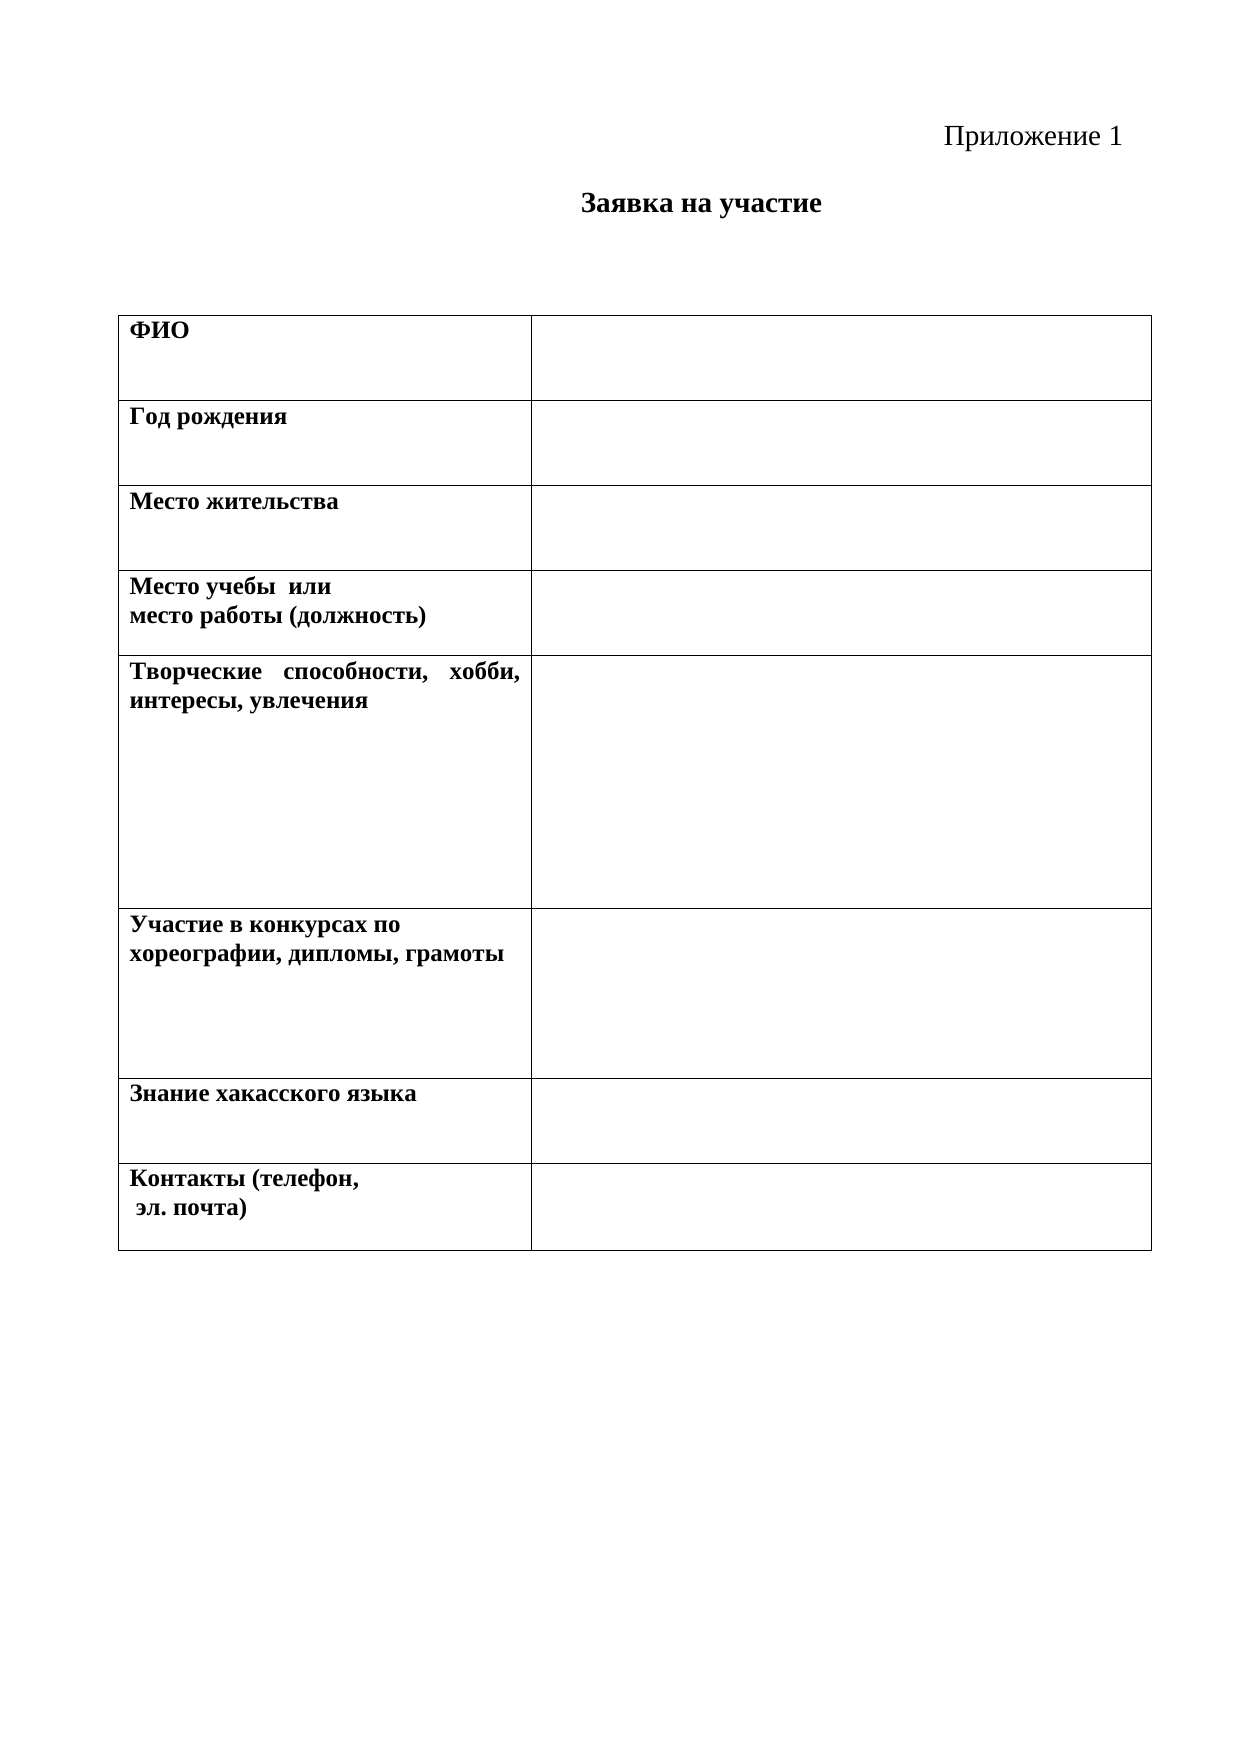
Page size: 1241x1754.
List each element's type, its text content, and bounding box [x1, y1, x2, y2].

table_cell [532, 571, 1151, 655]
text Приложение 1 [841, 118, 1152, 152]
table_cell Место жительства [119, 486, 531, 570]
table_cell Год рождения [119, 401, 531, 485]
table_cell [532, 1164, 1151, 1250]
table_cell Знание хакасского языка [119, 1079, 531, 1162]
table_cell [532, 1079, 1151, 1162]
table_cell [532, 909, 1151, 1077]
table_header [532, 316, 1151, 400]
table_cell Творческие способности, хобби, интересы, увлечения [119, 656, 531, 908]
table_header ФИО [119, 316, 531, 400]
text Заявка на участие [177, 185, 1152, 219]
table_cell Участие в конкурсах по хореографии, дипломы, грамоты [119, 909, 531, 1077]
table_cell Контакты (телефон, эл. почта) [119, 1164, 531, 1250]
table_cell Место учебы или место работы (должность) [119, 571, 531, 655]
table_cell [532, 401, 1151, 485]
table_cell [532, 486, 1151, 570]
table_cell [532, 656, 1151, 908]
